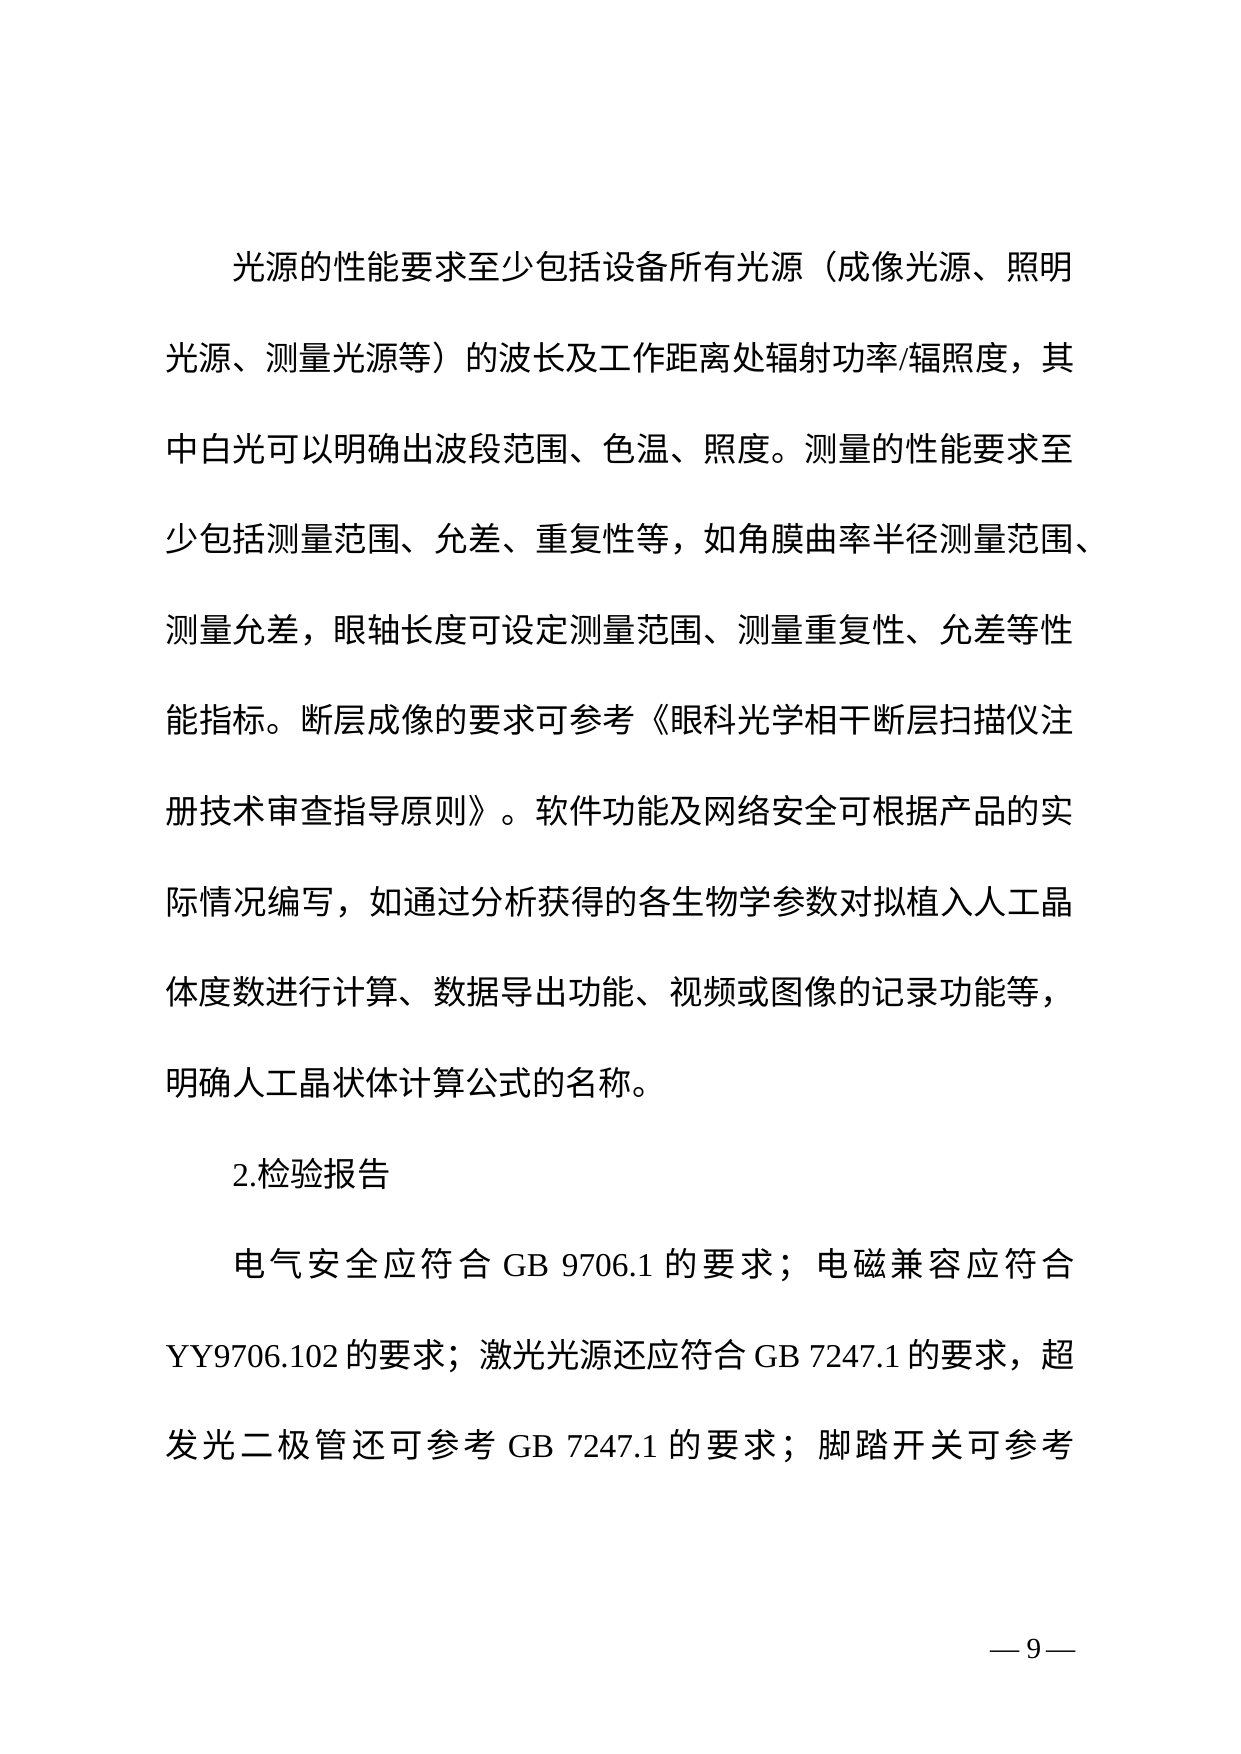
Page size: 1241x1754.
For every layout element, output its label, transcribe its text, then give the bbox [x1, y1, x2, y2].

text 2.检验报告 [165, 1126, 1075, 1217]
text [165, 1217, 1075, 1489]
list 光源的性能要求至少包括设备所有光源（成像光源、照明光源、测量光源等）的波长及工作距离处辐射功率/辐照度，其中白光可以明确出波段范围、色温、照度。测量的性能要求至少包括测量范围、允差、重复性等，如角膜曲率半径测量范围、测量允差，眼轴长度可设定测量范围、测量重复性、允差等性能指标。断层成像的要求可参考《眼科光学相干断层扫描仪注册技术审查指导原则》。软件功能及网络安全可根据产品的实际情况编写，如通过分析获得的各生物学参数对拟植入人工晶体度数进行计算、数据导出功能、视频或图像的记录功能等，明确人工晶状体计算公式的名称。 [165, 220, 1075, 1126]
